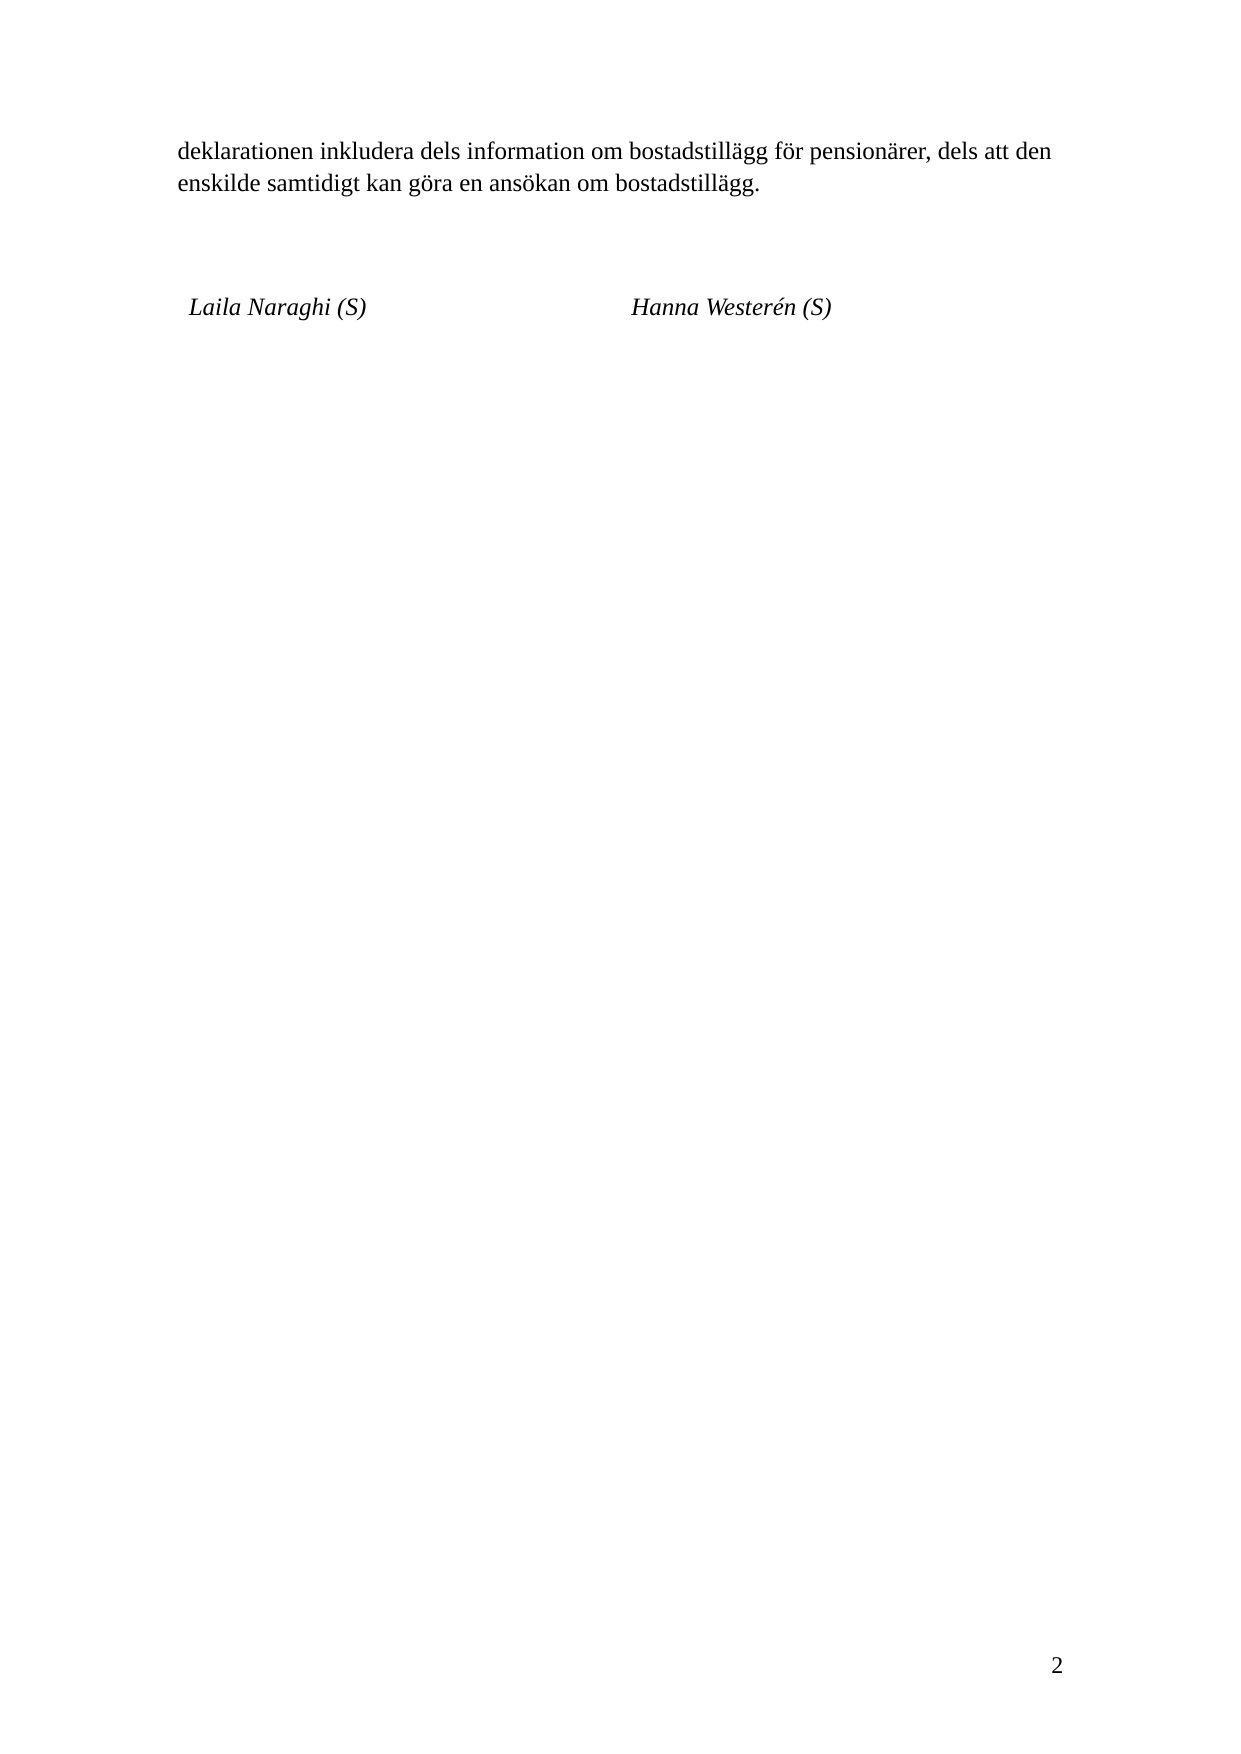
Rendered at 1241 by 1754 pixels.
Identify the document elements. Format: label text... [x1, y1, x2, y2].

table_header Laila Naraghi (S) [177, 259, 620, 328]
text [177, 134, 1063, 196]
table_header Hanna Westerén (S) [620, 259, 1063, 328]
